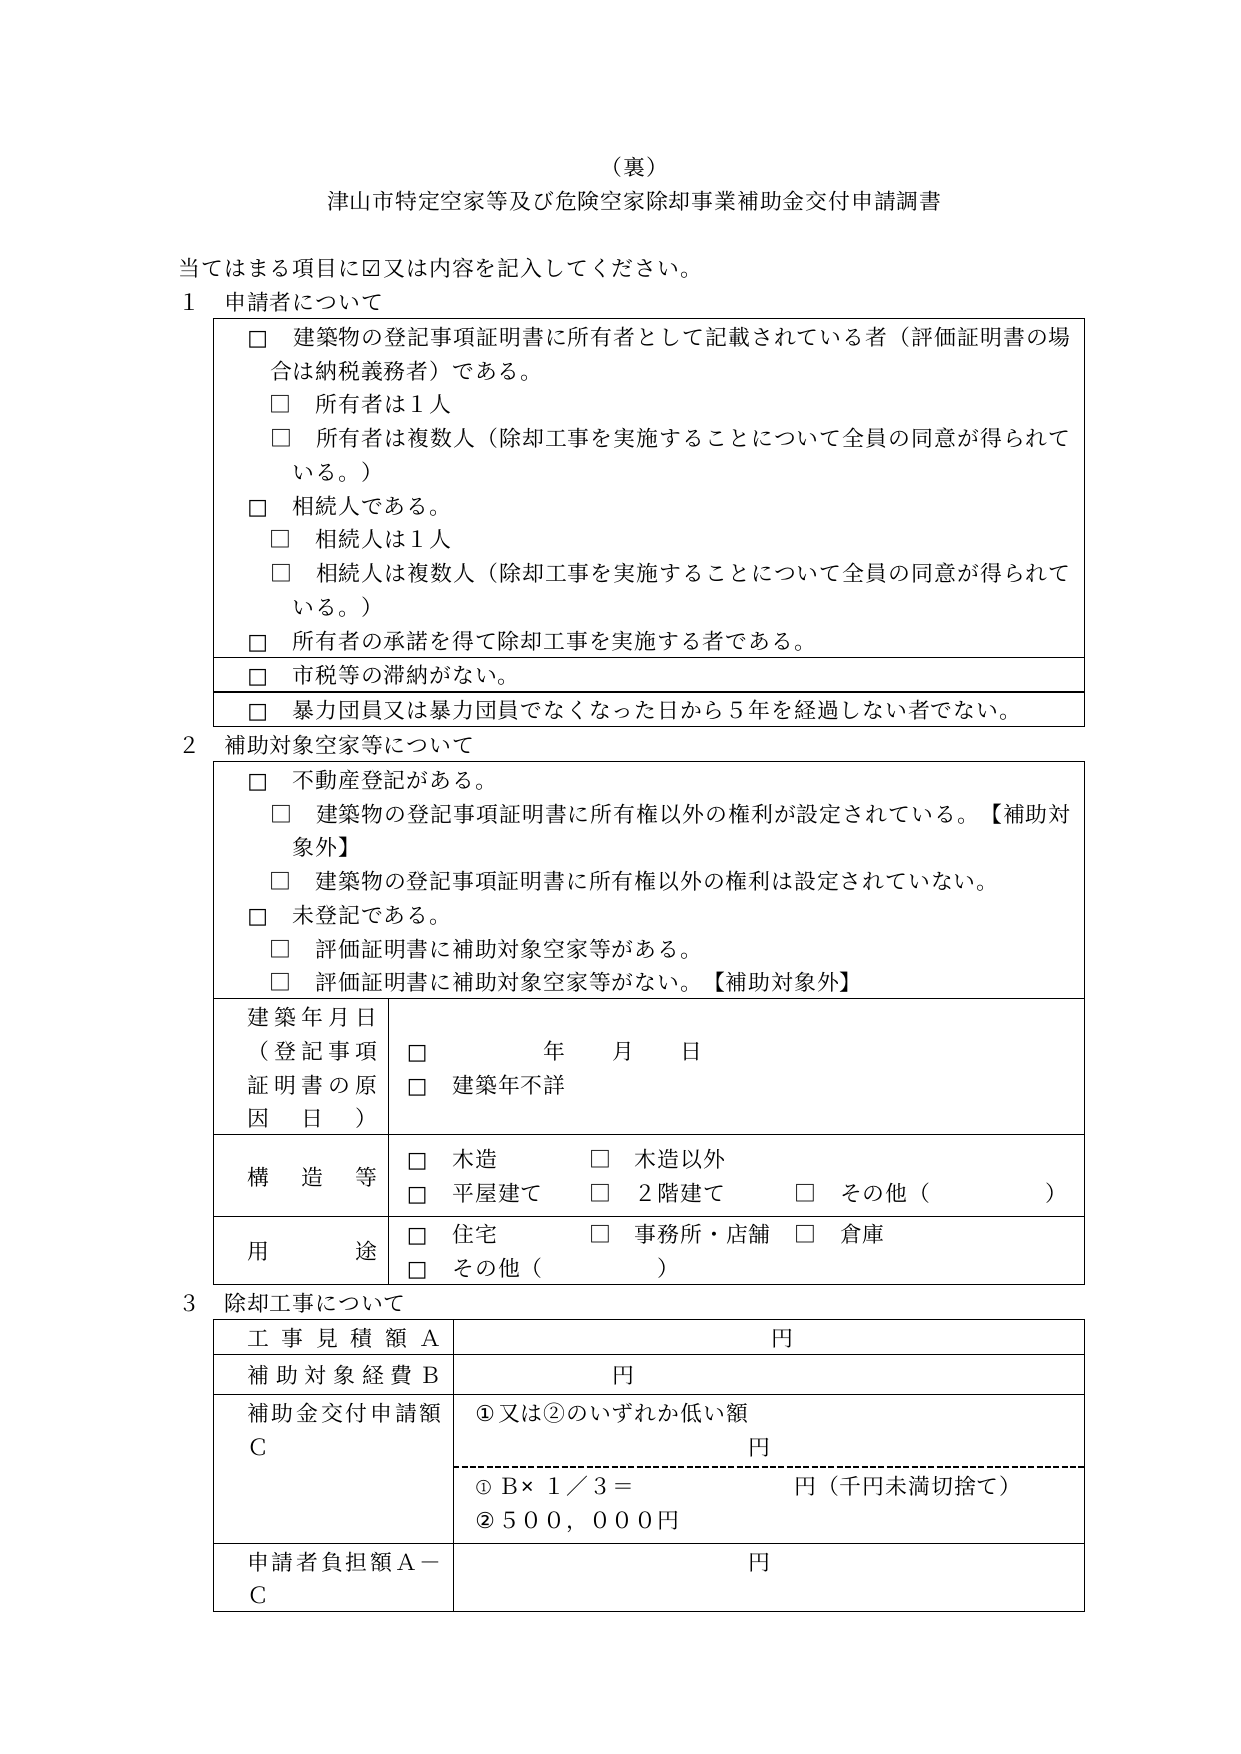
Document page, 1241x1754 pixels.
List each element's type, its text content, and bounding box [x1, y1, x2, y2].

table_cell 構造等 [214, 1135, 388, 1216]
text （裏） [178, 149, 1091, 183]
table_cell ①又は②のいずれか低い額 円 [454, 1395, 1084, 1466]
text １ 申請者について [178, 284, 1091, 318]
table_cell □ 木造 □ 木造以外 □ 平屋建て □ ２階建て □ その他（ ） [389, 1135, 1084, 1216]
table_cell 建築年月日 （登記事項証明書の原因日） [214, 999, 388, 1134]
table_header □ 不動産登記がある。 □ 建築物の登記事項証明書に所有権以外の権利が設定されている。【補助対象外】 □ 建築物の登記事項証明書に所有権以外の権利は設定されていない。 □ 未登記である。 □ 評価証明書に補助対象空家等がある。 □ 評価証明書に補助対象空家等がない。【補助対象外】 [214, 762, 1084, 998]
table_header □ 建築物の登記事項証明書に所有者として記載されている者（評価証明書の場合は納税義務者）である。 □ 所有者は１人 □ 所有者は複数人（除却工事を実施することについて全員の同意が得られている。） □ 相続人である。 □ 相続人は１人 □ 相続人は複数人（除却工事を実施することについて全員の同意が得られている。） □ 所有者の承諾を得て除却工事を実施する者である。 [214, 319, 1084, 657]
text ２ 補助対象空家等について [178, 727, 1091, 761]
table_cell □ 住宅 □ 事務所・店舗 □ 倉庫 □ その他（ ） [389, 1217, 1084, 1284]
text ３ 除却工事について [178, 1285, 1091, 1319]
text 津山市特定空家等及び危険空家除却事業補助金交付申請調書 [178, 183, 1091, 217]
table_cell □ 市税等の滞納がない。 [214, 658, 1084, 691]
table_cell □ 年 月 日 □ 建築年不詳 [389, 999, 1084, 1134]
table_cell □ 暴力団員又は暴力団員でなくなった日から５年を経過しない者でない。 [214, 693, 1084, 726]
table_cell ①Ｂ×１／３＝ 円（千円未満切捨て） ②５００，０００円 [454, 1466, 1084, 1543]
table_cell 申請者負担額Ａ－Ｃ [214, 1544, 453, 1611]
table_cell 補助金交付申請額Ｃ [214, 1395, 453, 1543]
table_cell 補助対象経費Ｂ [214, 1355, 453, 1394]
table_header 円 [454, 1320, 1084, 1354]
table_cell 円 [454, 1544, 1084, 1611]
table_header 工事見積額Ａ [214, 1320, 453, 1354]
table_cell 円 [454, 1355, 1084, 1394]
table_cell 用途 [214, 1217, 388, 1284]
text 当てはまる項目に☑又は内容を記入してください。 [178, 251, 1091, 284]
